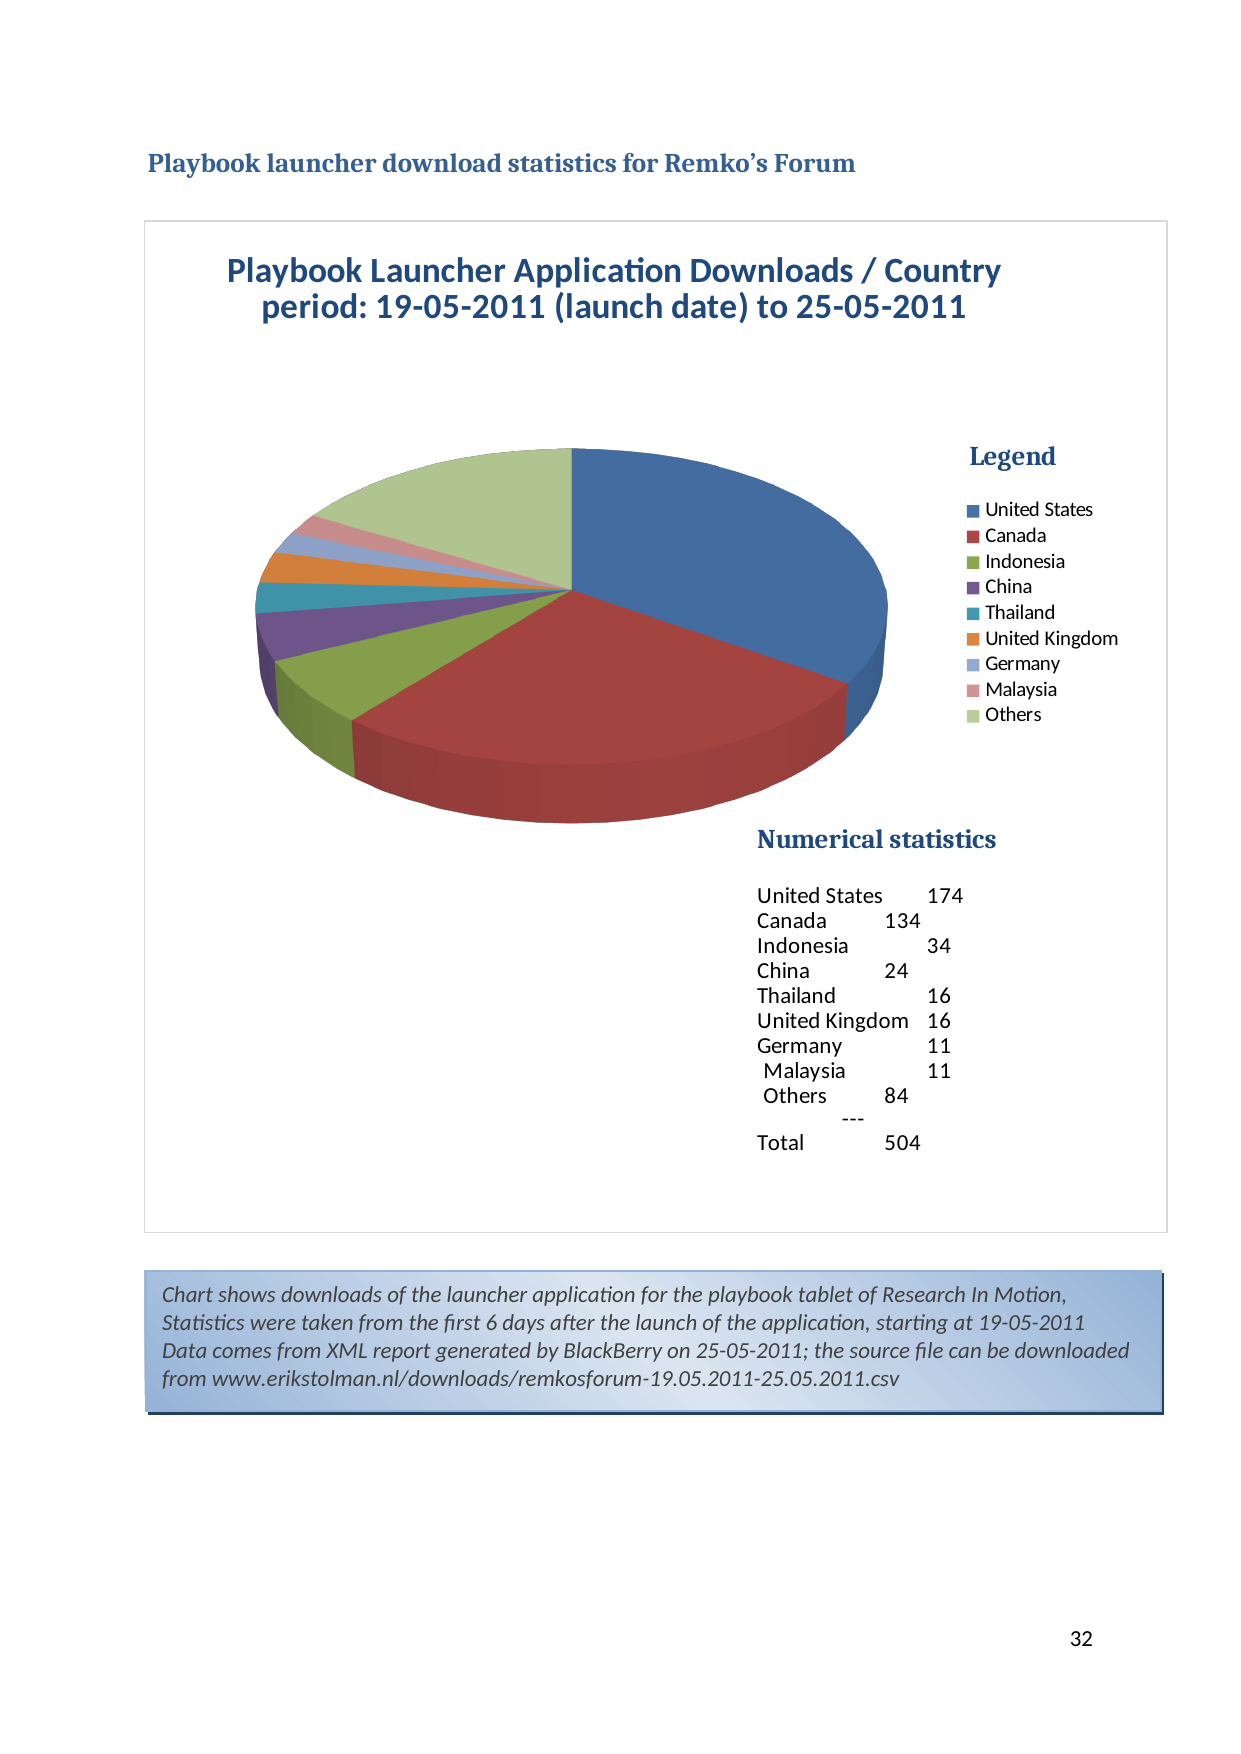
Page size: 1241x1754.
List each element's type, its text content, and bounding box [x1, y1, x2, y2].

text Playbook launcher download statistics for Remko’s Forum [148, 148, 1093, 179]
